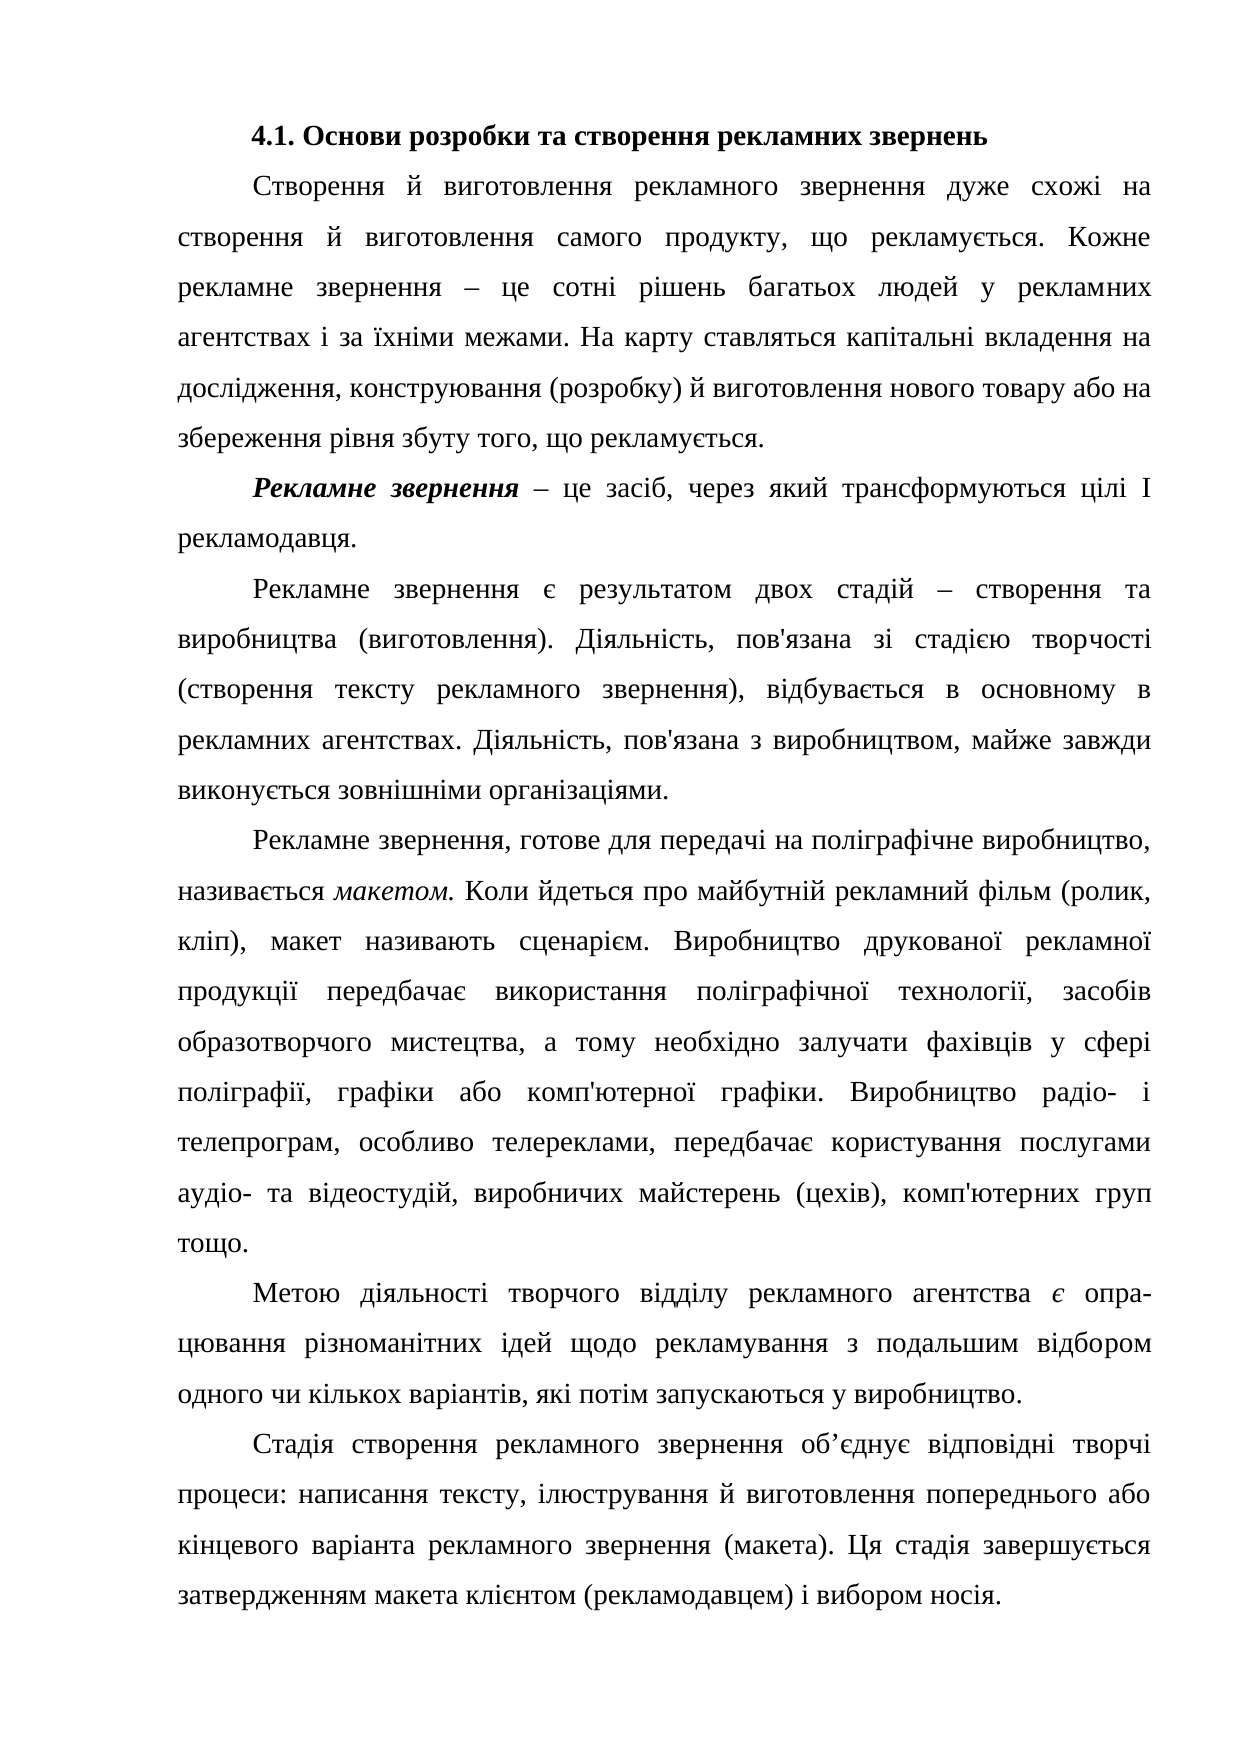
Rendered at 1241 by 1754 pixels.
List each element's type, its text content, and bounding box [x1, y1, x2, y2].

text 4.1. Основи розробки та створення рекламних звернень [177, 118, 1152, 152]
text Рекламне звернення є результатом двох стадій – створення та виробництва (виготовлення). Діяльність, пов'язана зі стадією творчості (створення тексту рекламного звернення), відбувається в основному в рекламних агентствах. Діяльність, пов'язана з виробництвом, майже завжди виконується зовнішніми організаціями. [177, 571, 1152, 806]
text Створення й виготовлення рекламного звернення дуже схожі на створення й виготовлення самого продукту, що рекламується. Кожне рекламне звернення – це сотні рішень багатьох людей у рекламних агентствах і за їхніми межами. На карту ставляться капітальні вкладення на дослідження, конструювання (розробку) й виготовлення нового товару або на збереження рівня збуту того, що рекламується. [177, 168, 1152, 453]
text Рекламне звернення – це засіб, через який трансформуються цілі І рекламодавця. [177, 470, 1152, 554]
text Метою діяльності творчого відділу рекламного агентства є опрацювання різноманітних ідей щодо рекламування з подальшим відбором одного чи кількох варіантів, які потім запускаються у виробництво. [177, 1275, 1152, 1409]
text Рекламне звернення, готове для передачі на поліграфічне виробництво, називається макетом. Коли йдеться про майбутній рекламний фільм (ролик, кліп), макет називають сценарієм. Виробництво друкованої рекламної продукції передбачає використання поліграфічної технології, засобів образотворчого мистецтва, а тому необхідно залучати фахівців у сфері поліграфії, графіки або комп'ютерної графіки. Виробництво радіо- і телепрограм, особливо телереклами, передбачає користування послугами аудіо- та відеостудій, виробничих майстерень (цехів), комп'ютерних груп тощо. [177, 822, 1152, 1258]
text Стадія створення рекламного звернення об’єднує відповідні творчі процеси: написання тексту, ілюстрування й виготовлення попереднього або кінцевого варіанта рекламного звернення (макета). Ця стадія завершується затвердженням макета клієнтом (рекламодавцем) і вибором носія. [177, 1426, 1152, 1611]
